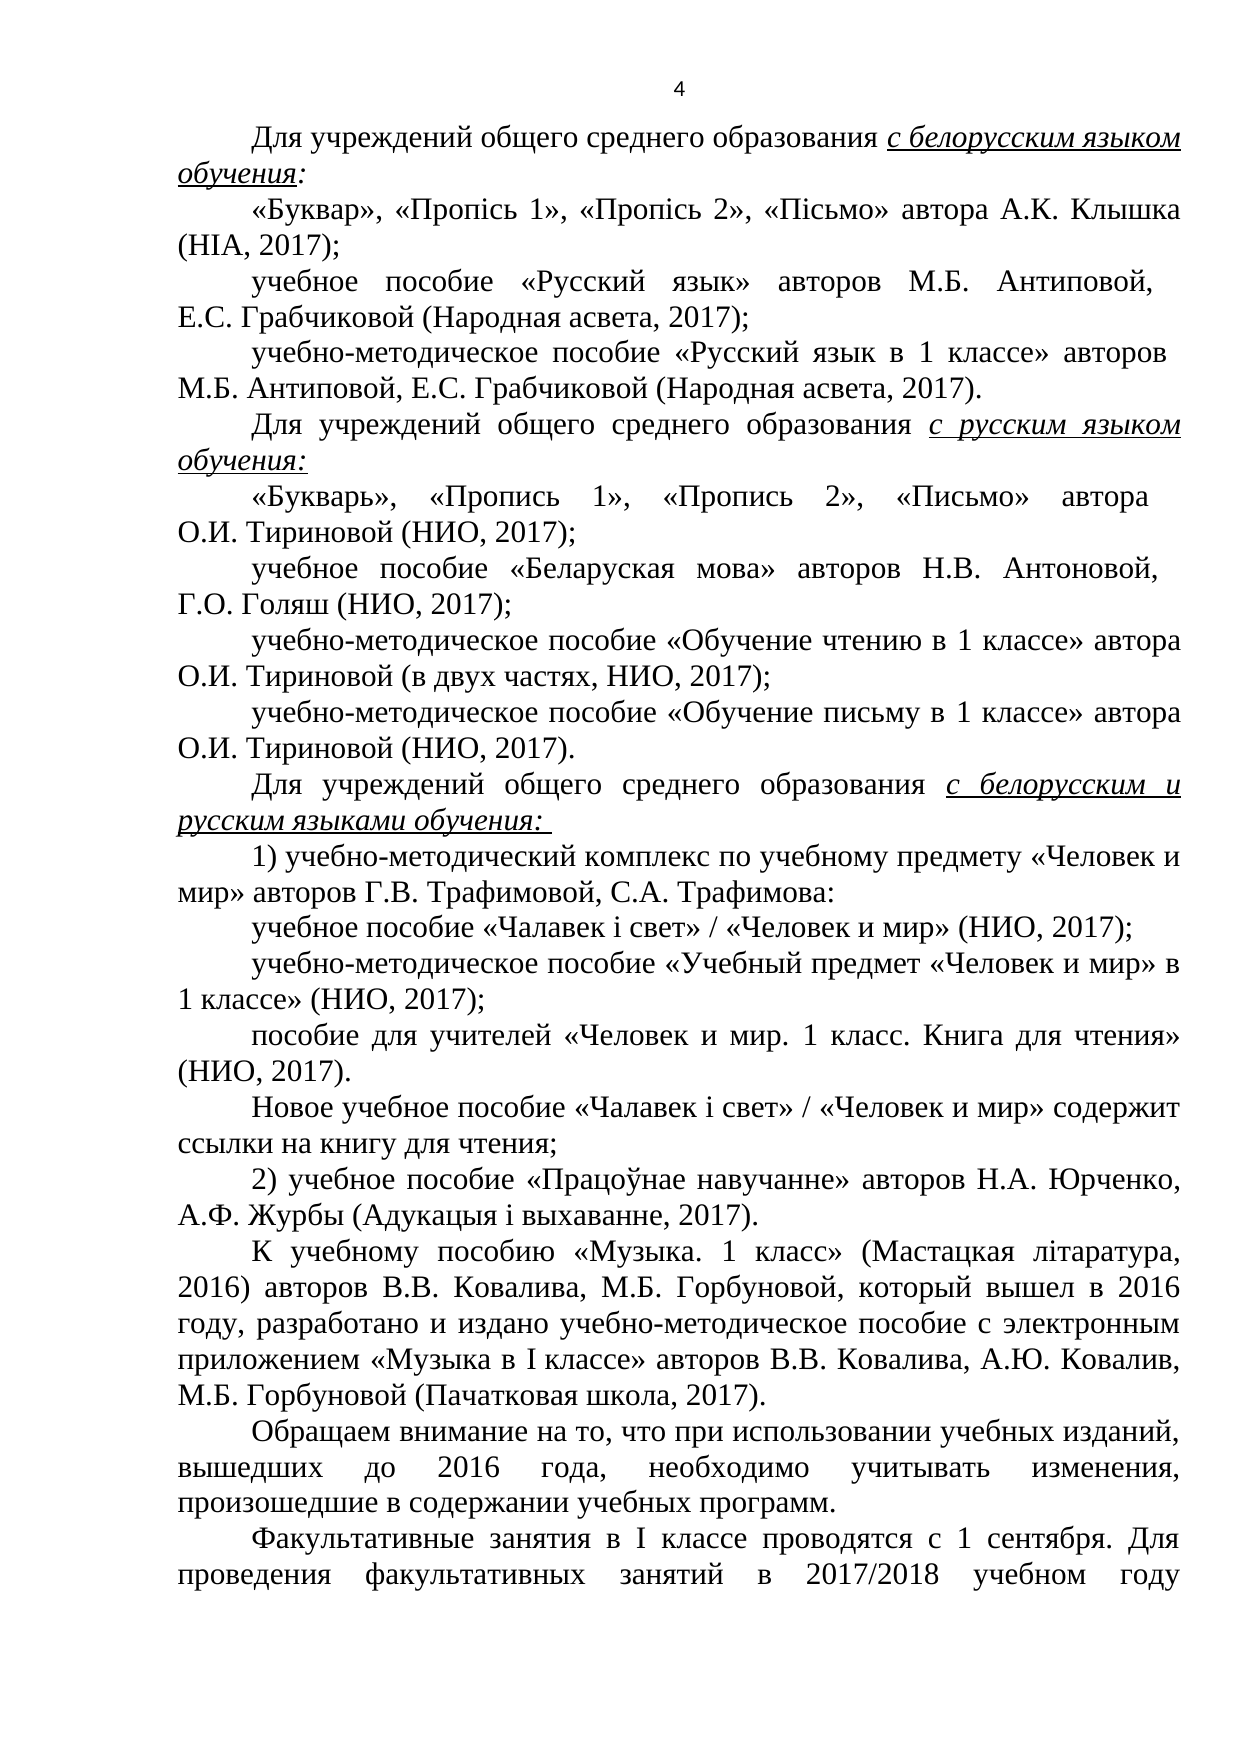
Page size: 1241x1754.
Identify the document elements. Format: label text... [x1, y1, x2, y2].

text «Буквар», «Пропісь 1», «Пропісь 2», «Пісьмо» автора А.К. Клышка (НІА, 2017); [177, 190, 1181, 262]
text Для учреждений общего среднего образования с белорусским языком обучения: [177, 118, 1181, 190]
text учебно-методическое пособие «Обучение письму в 1 классе» автора О.И. Тириновой (НИО, 2017). [177, 693, 1181, 765]
text Обращаем внимание на то, что при использовании учебных изданий, вышедших до 2016 года, необходимо учитывать изменения, произошедшие в содержании учебных программ. [177, 1412, 1181, 1520]
text 1) учебно-методический комплекс по учебному предмету «Человек и мир» авторов Г.В. Трафимовой, С.А. Трафимова: [177, 837, 1181, 909]
text учебное пособие «Беларуская мова» авторов Н.В. Антоновой, Г.О. Голяш (НИО, 2017); [177, 549, 1181, 621]
text «Букварь», «Пропись 1», «Пропись 2», «Письмо» автора О.И. Тириновой (НИО, 2017); [177, 477, 1181, 549]
text 2) учебное пособие «Працоўнае навучанне» авторов Н.А. Юрченко, А.Ф. Журбы (Адукацыя і выхаванне, 2017). [177, 1160, 1181, 1232]
text Для учреждений общего среднего образования с белорусским и русским языками обучения: [177, 765, 1181, 837]
text учебное пособие «Русский язык» авторов М.Б. Антиповой, Е.С. Грабчиковой (Народная асвета, 2017); [177, 262, 1181, 334]
text учебно-методическое пособие «Русский язык в 1 классе» авторов М.Б. Антиповой, Е.С. Грабчиковой (Народная асвета, 2017). [177, 334, 1181, 406]
text Для учреждений общего среднего образования с русским языком обучения: [177, 406, 1181, 477]
text К учебному пособию «Музыка. 1 класс» (Мастацкая літаратура, 2016) авторов В.В. Ковалива, М.Б. Горбуновой, который вышел в 2016 году, разработано и издано учебно-методическое пособие с электронным приложением «Музыка в I классе» авторов В.В. Ковалива, А.Ю. Ковалив, М.Б. Горбуновой (Пачатковая школа, 2017). [177, 1232, 1181, 1412]
text учебное пособие «Чалавек і свет» / «Человек и мир» (НИО, 2017); [177, 909, 1181, 945]
text пособие для учителей «Человек и мир. 1 класс. Книга для чтения» (НИО, 2017). [177, 1017, 1181, 1088]
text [177, 1520, 1181, 1592]
text учебно-методическое пособие «Обучение чтению в 1 классе» автора О.И. Тириновой (в двух частях, НИО, 2017); [177, 621, 1181, 693]
text учебно-методическое пособие «Учебный предмет «Человек и мир» в 1 классе» (НИО, 2017); [177, 945, 1181, 1017]
text Новое учебное пособие «Чалавек і свет» / «Человек и мир» содержит ссылки на книгу для чтения; [177, 1088, 1181, 1160]
